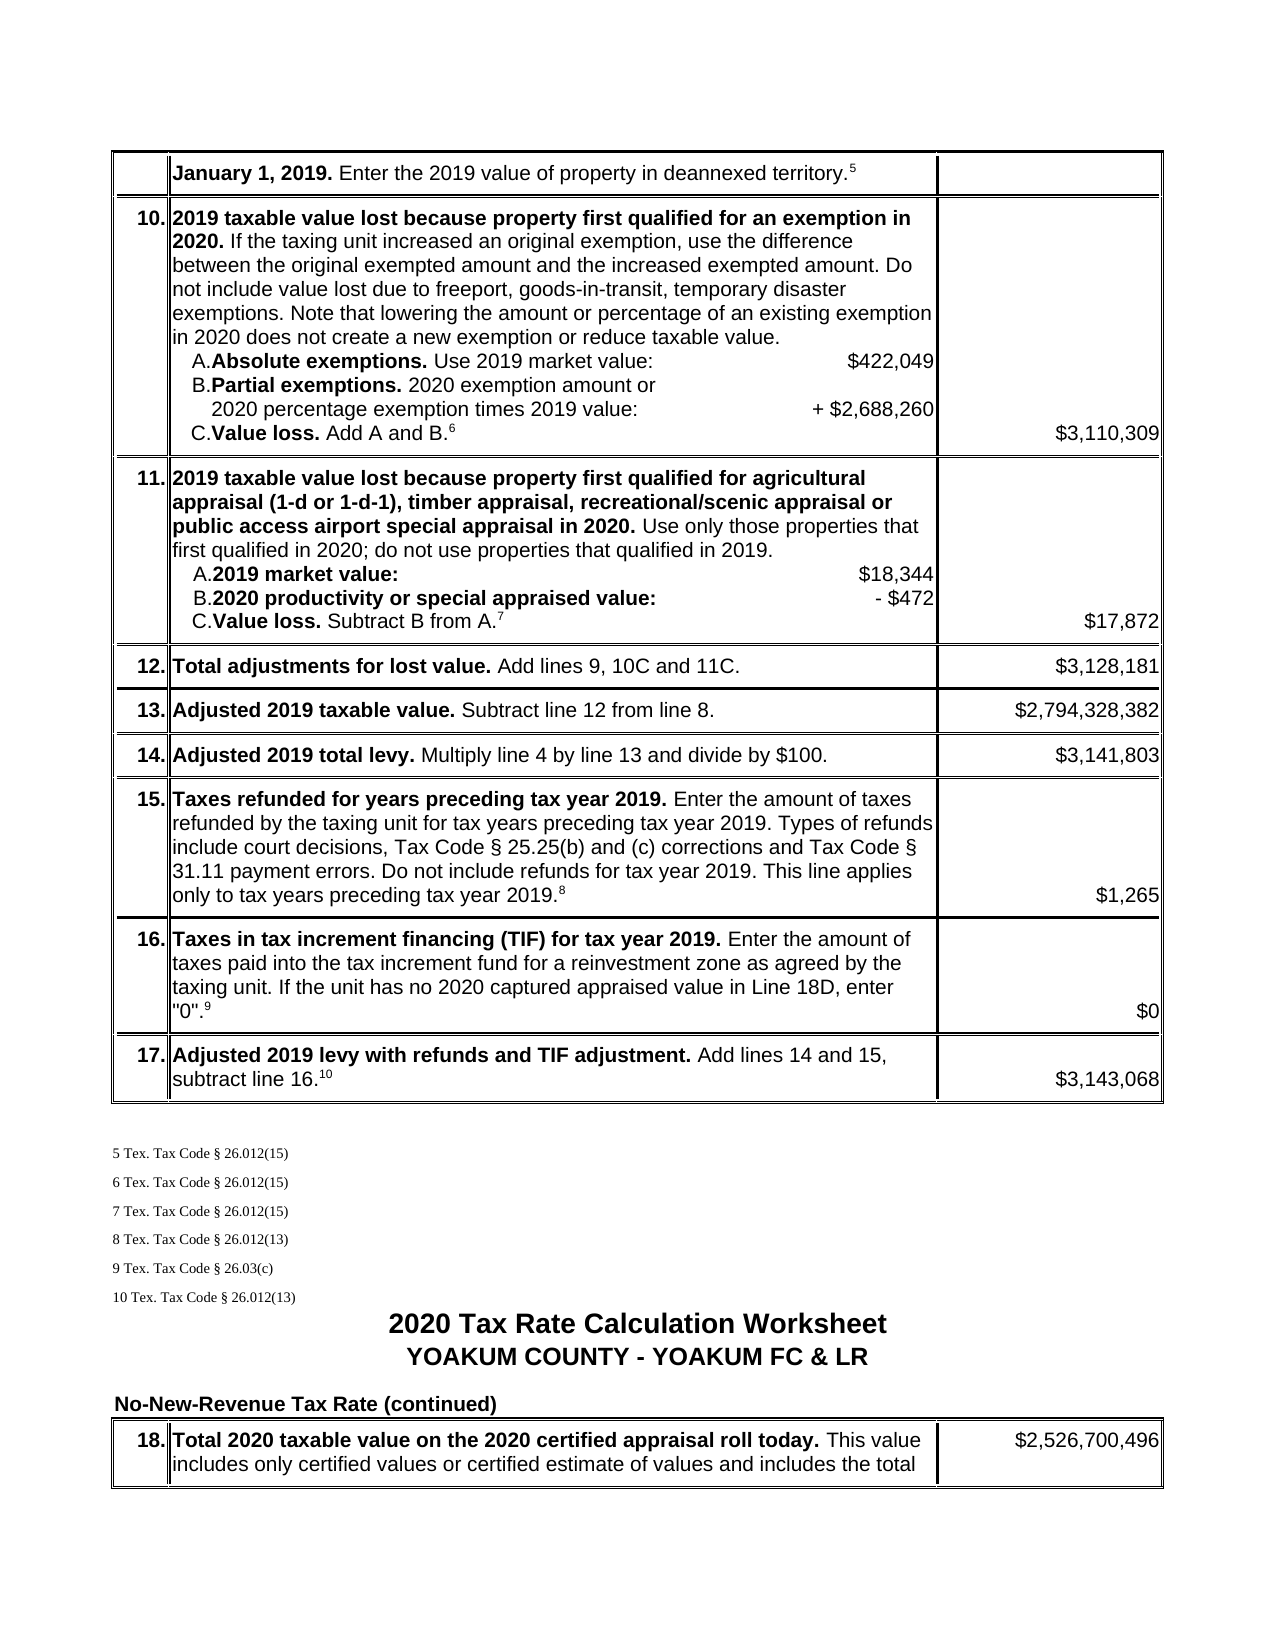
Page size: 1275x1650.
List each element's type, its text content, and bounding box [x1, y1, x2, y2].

table_cell 5 Tex. Tax Code § 26.012(15) 6 Tex. Tax Code § 26.012(15) 7 Tex. Tax Code § 26.012(15) 8 Tex. Tax Code § 26.012(13) 9 Tex. Tax Code § 26.03(c) 10 Tex. Tax Code § 26.012(13) [113, 1104, 1162, 1305]
table_header [113, 1419, 1162, 1488]
table_header [113, 152, 1162, 1103]
table_header [113, 1305, 1162, 1417]
